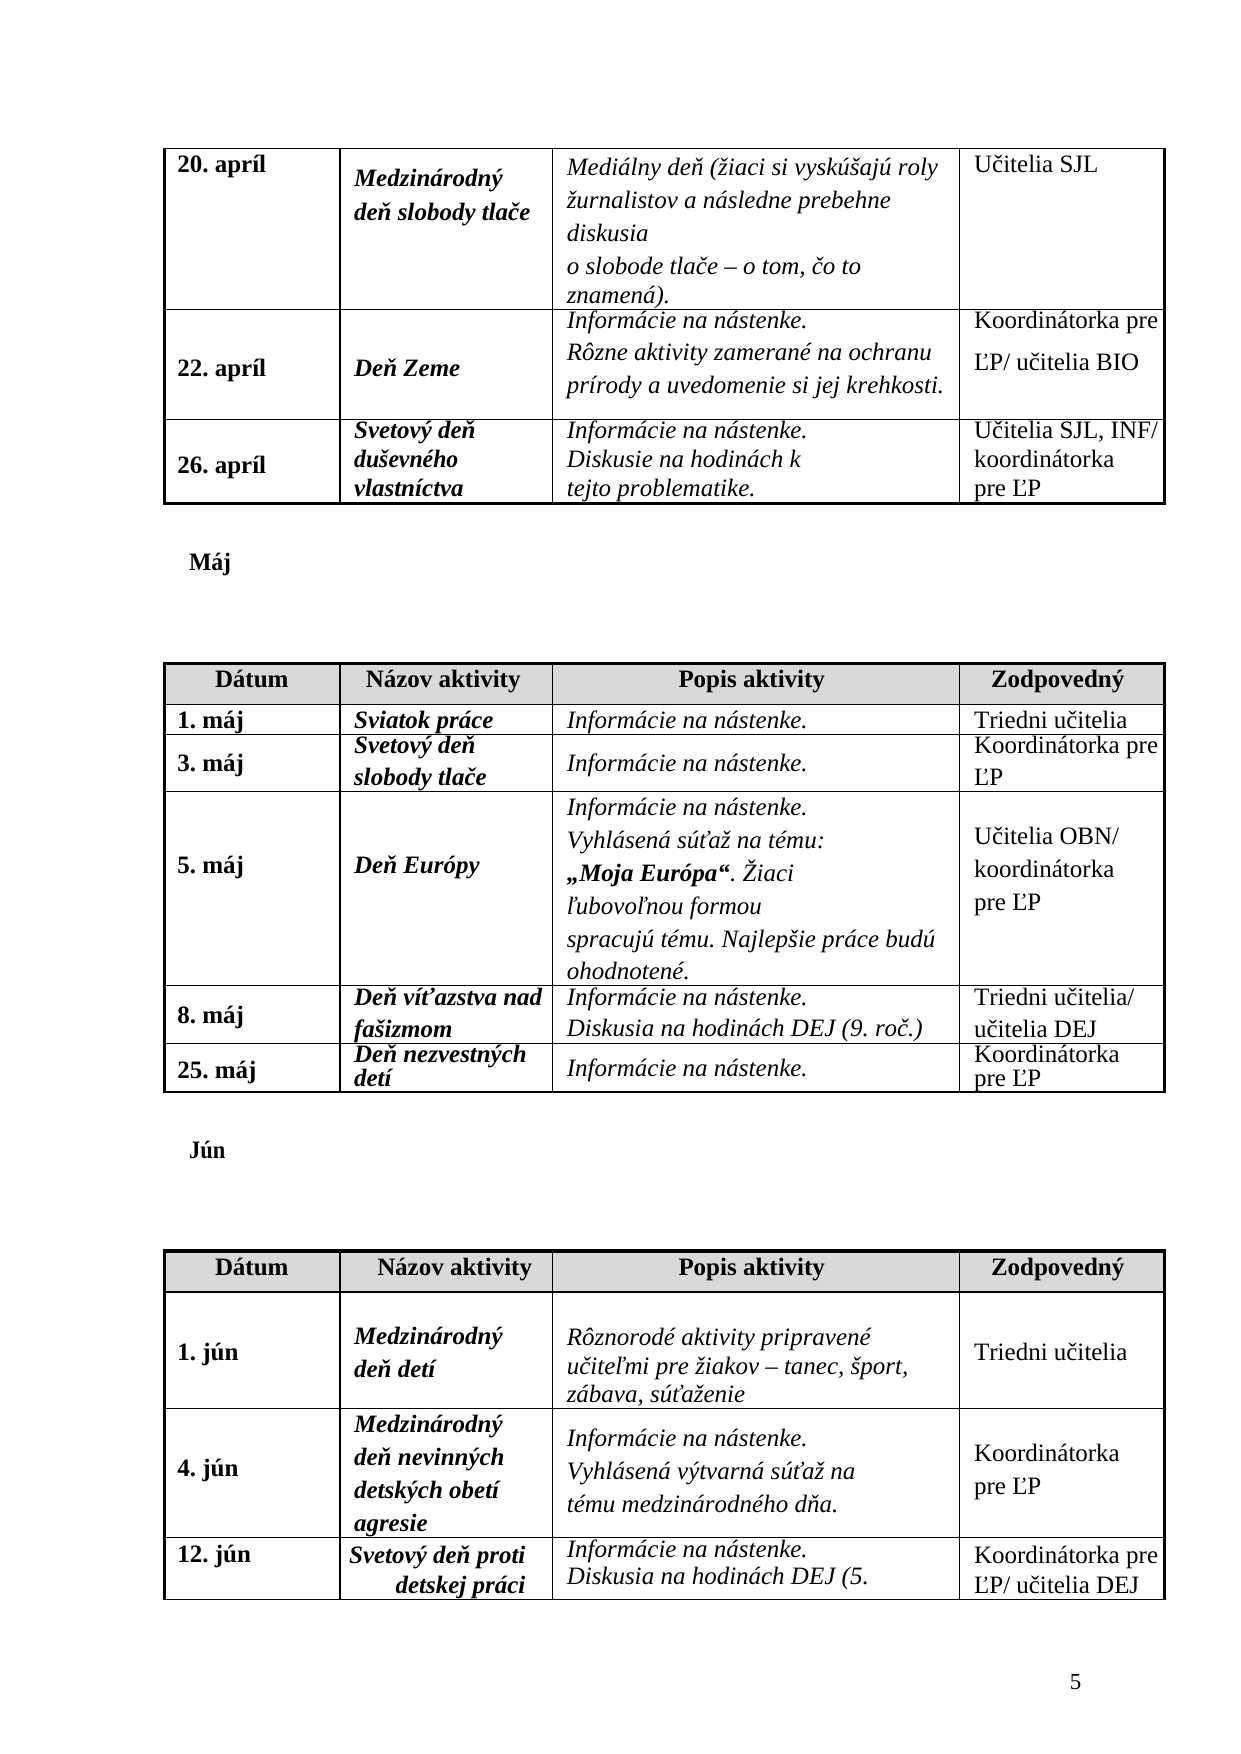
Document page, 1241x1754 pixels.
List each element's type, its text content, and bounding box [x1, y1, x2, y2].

table_cell 1. máj [166, 705, 339, 734]
table_cell Koordinátorka pre ĽP [960, 735, 1163, 791]
table_cell Rôznorodé aktivity pripravené učiteľmi pre žiakov – tanec, šport, zábava, súťaženie [553, 1293, 959, 1408]
table_cell 1. jún [166, 1293, 339, 1408]
table_cell 22. apríl [166, 310, 339, 419]
table_cell Informácie na nástenke. Diskusia na hodinách DEJ (9. roč.) [553, 986, 959, 1042]
table_cell Informácie na nástenke. [553, 735, 959, 791]
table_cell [553, 149, 959, 309]
table_header Dátum [166, 1253, 339, 1291]
table_cell Koordinátorka pre ĽP [960, 1409, 1163, 1537]
table_header Dátum [166, 665, 339, 704]
table_header Zodpovedný [960, 1253, 1163, 1291]
table_cell Svetový deň duševného vlastníctva [341, 420, 552, 502]
table_cell Učitelia SJL, INF/ koordinátorka pre ĽP [960, 420, 1163, 502]
table_cell 25. máj [166, 1044, 339, 1091]
table_cell 20. apríl [166, 149, 339, 309]
table_cell 3. máj [166, 735, 339, 791]
table_cell Informácie na nástenke. [553, 1044, 959, 1091]
table_cell Triedni učitelia [960, 1293, 1163, 1408]
table_cell Informácie na nástenke. Vyhlásená výtvarná súťaž na tému medzinárodného dňa. [553, 1409, 959, 1537]
table_cell Deň víťazstva nad fašizmom [341, 986, 552, 1042]
table_header Názov aktivity [341, 665, 552, 704]
table_cell Medzinárodný deň nevinných detských obetí agresie [341, 1409, 552, 1537]
table_cell 8. máj [166, 986, 339, 1042]
text Jún [189, 1135, 1093, 1164]
table_header Zodpovedný [960, 665, 1163, 704]
table_cell Triedni učitelia/ učitelia DEJ [960, 986, 1163, 1042]
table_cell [341, 149, 552, 309]
table_cell Koordinátorka pre ĽP/ učitelia BIO [960, 310, 1163, 419]
table_cell Informácie na nástenke. [553, 705, 959, 734]
table_cell Svetový deň slobody tlače [341, 735, 552, 791]
table_cell Triedni učitelia [960, 705, 1163, 734]
table_cell 26. apríl [166, 420, 339, 502]
table_cell Koordinátorka pre ĽP [960, 1044, 1163, 1091]
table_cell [960, 1538, 1163, 1599]
table_cell Sviatok práce [341, 705, 552, 734]
table_cell Medzinárodný deň detí [341, 1293, 552, 1408]
table_cell Učitelia SJL [960, 149, 1163, 309]
table_cell 5. máj [166, 792, 339, 985]
table_cell Informácie na nástenke. Diskusie na hodinách k tejto problematike. [553, 420, 959, 502]
table_header Popis aktivity [553, 665, 959, 704]
table_header Názov aktivity [341, 1253, 552, 1291]
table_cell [341, 1538, 552, 1599]
table_cell Informácie na nástenke. Rôzne aktivity zamerané na ochranu prírody a uvedomenie si jej krehkosti. [553, 310, 959, 419]
table_cell 4. jún [166, 1409, 339, 1537]
table_header Popis aktivity [553, 1253, 959, 1291]
text Máj [189, 547, 1093, 576]
table_cell Deň Zeme [341, 310, 552, 419]
table_cell Deň nezvestných detí [341, 1044, 552, 1091]
table_cell Informácie na nástenke. Vyhlásená súťaž na tému: „Moja Európa“. Žiaci ľubovoľnou formou spracujú tému. Najlepšie práce budú ohodnotené. [553, 792, 959, 985]
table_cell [553, 1538, 959, 1599]
table_cell Deň Európy [341, 792, 552, 985]
table_cell Učitelia OBN/ koordinátorka pre ĽP [960, 792, 1163, 985]
table_cell 12. jún [166, 1538, 339, 1599]
